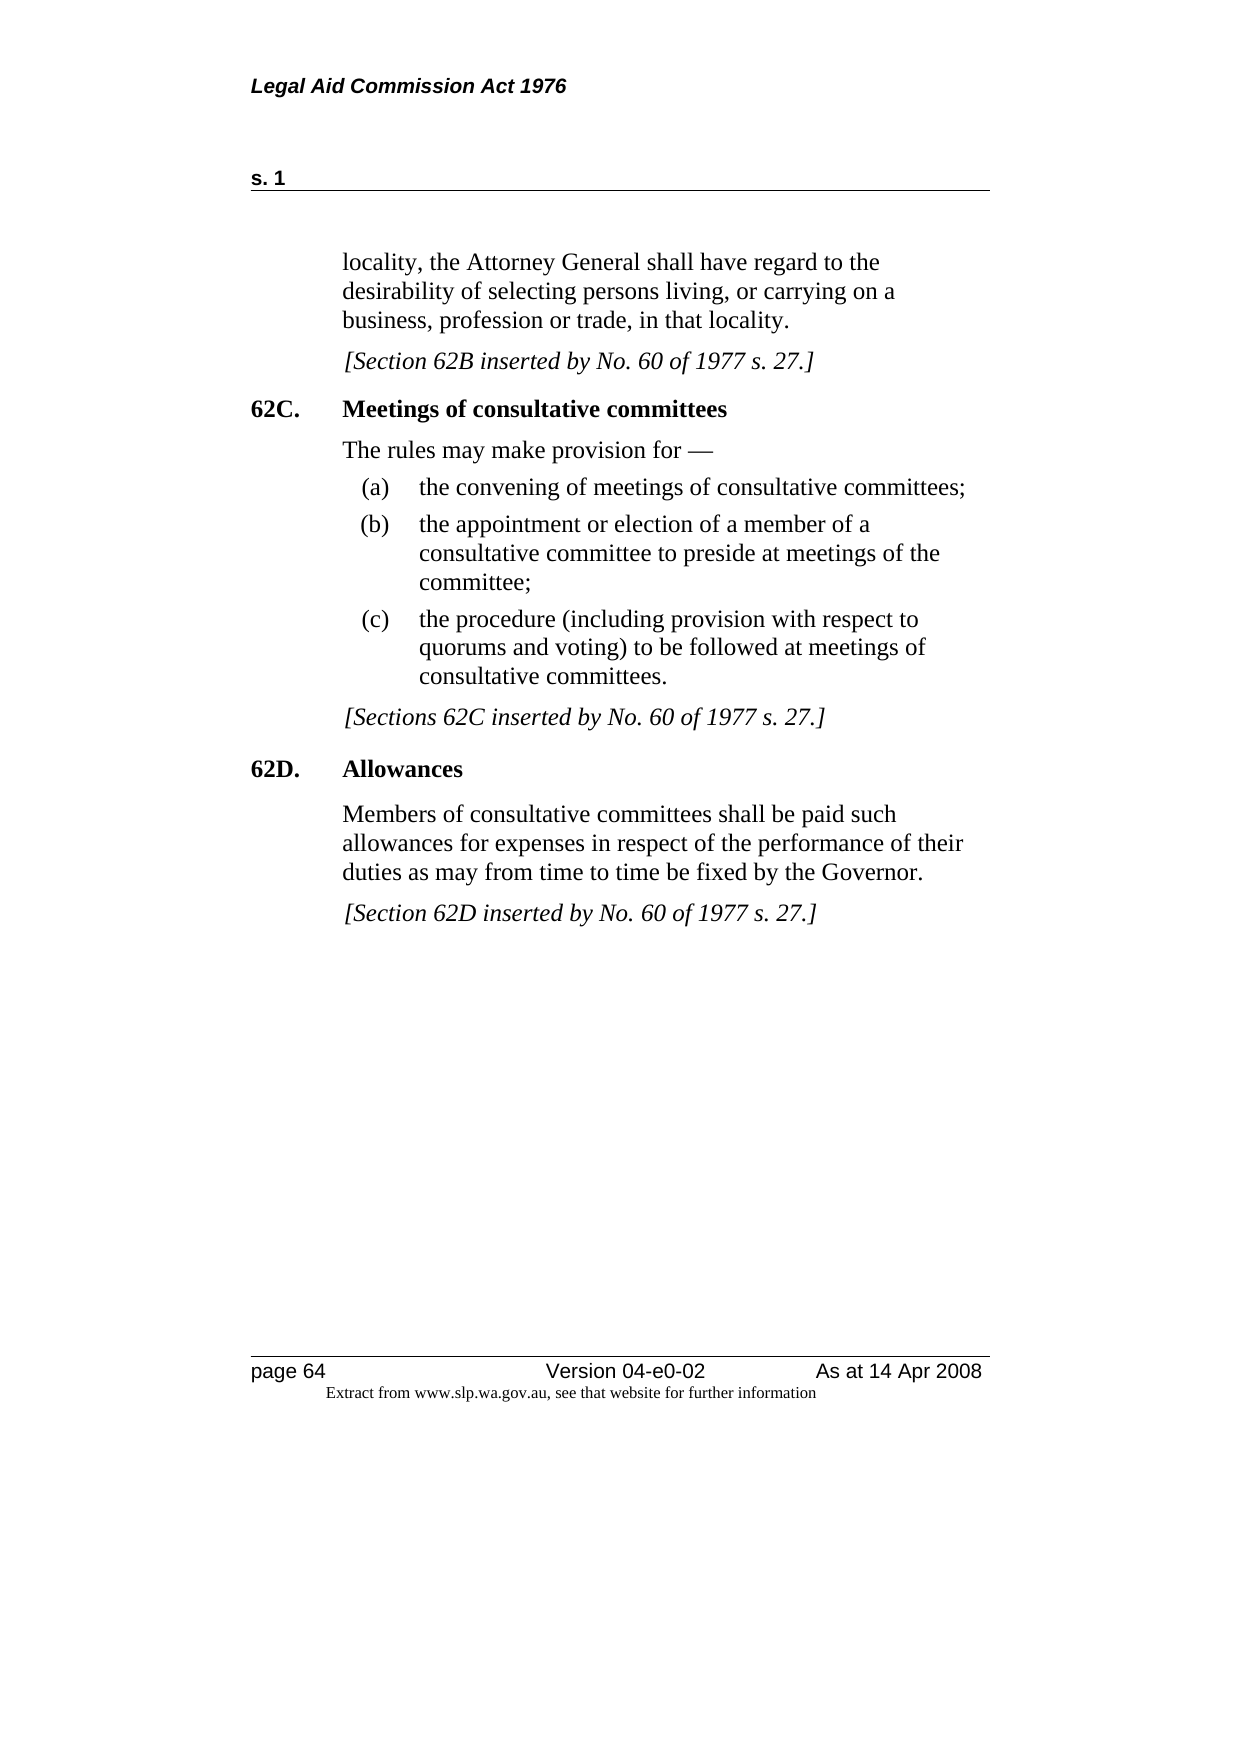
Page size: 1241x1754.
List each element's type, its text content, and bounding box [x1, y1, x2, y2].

subtitle 62C. Meetings of consultative committees [251, 394, 990, 422]
text Members of consultative committees shall be paid such allowances for expenses in respect of the performance of their duties as may from time to time be fixed by the Governor. [251, 799, 990, 886]
text [Section 62D inserted by No. 60 of 1977 s. 27.] [251, 898, 990, 927]
text The rules may make provision for — [251, 435, 990, 464]
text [251, 247, 990, 334]
text (b) the appointment or election of a member of a consultative committee to preside at meetings of the committee; [251, 509, 990, 595]
text [Section 62B inserted by No. 60 of 1977 s. 27.] [251, 346, 990, 375]
text (c) the procedure (including provision with respect to quorums and voting) to be followed at meetings of consultative committees. [251, 604, 990, 690]
text (a) the convening of meetings of consultative committees; [251, 472, 990, 501]
text [Sections 62C inserted by No. 60 of 1977 s. 27.] [251, 702, 990, 731]
subtitle 62D. Allowances [251, 754, 990, 783]
